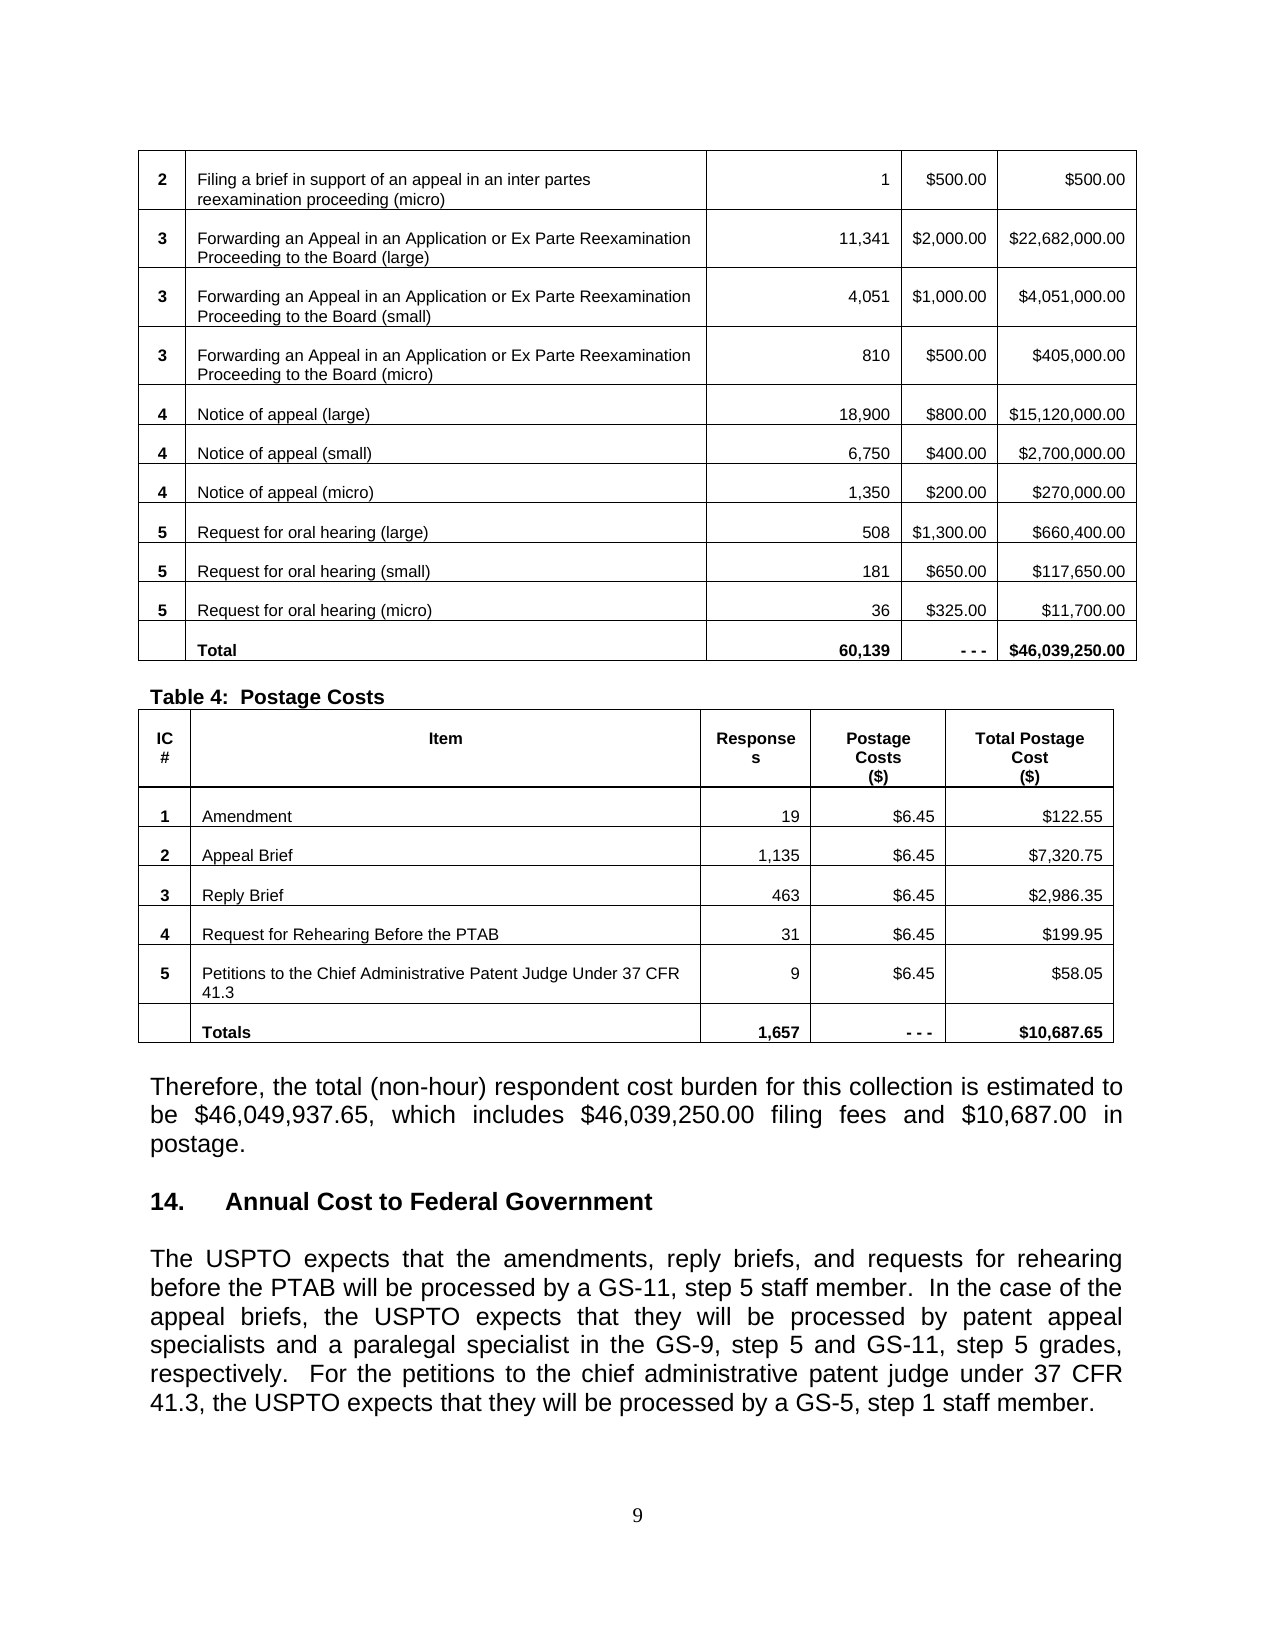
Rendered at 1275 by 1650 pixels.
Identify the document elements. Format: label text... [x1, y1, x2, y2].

table_cell 1,350 [707, 464, 901, 502]
table_cell $11,700.00 [998, 582, 1136, 620]
table_cell $46,039,250.00 [998, 621, 1136, 660]
table_cell Amendment [191, 788, 700, 826]
table_cell 3 [139, 866, 190, 904]
table_header Responses [701, 710, 810, 786]
table_cell 9 [701, 945, 810, 1002]
table_cell Request for oral hearing (large) [186, 503, 706, 542]
text Table 4: Postage Costs [150, 685, 1125, 709]
table_cell $6.45 [811, 945, 945, 1002]
table_cell $200.00 [902, 464, 997, 502]
table_cell $4,051,000.00 [998, 268, 1136, 326]
table_header Postage Costs ($) [811, 710, 945, 786]
table_cell 5 [139, 945, 190, 1002]
table_cell Total [186, 621, 706, 660]
table_cell 11,341 [707, 210, 901, 267]
table_header Item [191, 710, 700, 786]
text The USPTO expects that the amendments, reply briefs, and requests for rehearing before the PTAB will be processed by a GS-11, step 5 staff member. In the case of the appeal briefs, the USPTO expects that they will be processed by patent appeal specialists and a paralegal specialist in the GS-9, step 5 and GS-11, step 5 grades, respectively. For the petitions to the chief administrative patent judge under 37 CFR 41.3, the USPTO expects that they will be processed by a GS-5, step 1 staff member. [150, 1244, 1125, 1417]
table_cell [139, 1004, 190, 1042]
table_cell 5 [139, 503, 185, 542]
table_cell - - - [811, 1004, 945, 1042]
table_header Total Postage Cost ($) [946, 710, 1113, 786]
table_cell 3 [139, 268, 185, 326]
table_cell [139, 621, 185, 660]
table_cell $1,300.00 [902, 503, 997, 542]
table_cell $500.00 [998, 151, 1136, 208]
table_cell 2 [139, 151, 185, 208]
table_cell 1 [707, 151, 901, 208]
table_cell Request for oral hearing (micro) [186, 582, 706, 620]
text Therefore, the total (non-hour) respondent cost burden for this collection is estimated to be $46,049,937.65, which includes $46,039,250.00 filing fees and $10,687.00 in postage. [150, 1072, 1125, 1158]
table_cell 4 [139, 425, 185, 463]
table_cell $400.00 [902, 425, 997, 463]
table_cell - - - [902, 621, 997, 660]
table_cell 3 [139, 327, 185, 384]
table_cell Notice of appeal (micro) [186, 464, 706, 502]
table_cell Petitions to the Chief Administrative Patent Judge Under 37 CFR 41.3 [191, 945, 700, 1002]
table_cell 1 [139, 788, 190, 826]
table_cell 19 [701, 788, 810, 826]
table_cell 810 [707, 327, 901, 384]
table_cell $6.45 [811, 906, 945, 944]
table_cell $2,000.00 [902, 210, 997, 267]
table_cell $122.55 [946, 788, 1113, 826]
table_cell 4 [139, 906, 190, 944]
table_cell $22,682,000.00 [998, 210, 1136, 267]
table_cell Forwarding an Appeal in an Application or Ex Parte Reexamination Proceeding to the Board (large) [186, 210, 706, 267]
table_cell Request for oral hearing (small) [186, 543, 706, 581]
table_cell $2,986.35 [946, 866, 1113, 904]
table_cell Notice of appeal (large) [186, 385, 706, 423]
table_cell Request for Rehearing Before the PTAB [191, 906, 700, 944]
table_cell Filing a brief in support of an appeal in an inter partes reexamination proceeding (micro) [186, 151, 706, 208]
table_cell $6.45 [811, 788, 945, 826]
table_cell Forwarding an Appeal in an Application or Ex Parte Reexamination Proceeding to the Board (micro) [186, 327, 706, 384]
table_cell $270,000.00 [998, 464, 1136, 502]
table_cell Notice of appeal (small) [186, 425, 706, 463]
table_cell $7,320.75 [946, 827, 1113, 865]
table_cell 60,139 [707, 621, 901, 660]
table_cell 36 [707, 582, 901, 620]
table_cell $10,687.65 [946, 1004, 1113, 1042]
table_cell Reply Brief [191, 866, 700, 904]
table_cell 4 [139, 464, 185, 502]
table_cell 1,657 [701, 1004, 810, 1042]
table_cell $15,120,000.00 [998, 385, 1136, 423]
table_cell Appeal Brief [191, 827, 700, 865]
table_cell 4 [139, 385, 185, 423]
table_cell 31 [701, 906, 810, 944]
table_cell $117,650.00 [998, 543, 1136, 581]
table_cell 508 [707, 503, 901, 542]
text 14. Annual Cost to Federal Government [150, 1187, 1125, 1215]
table_cell $6.45 [811, 827, 945, 865]
table_cell $650.00 [902, 543, 997, 581]
table_cell 5 [139, 582, 185, 620]
table_header IC # [139, 710, 190, 786]
table_cell $500.00 [902, 327, 997, 384]
table_cell $800.00 [902, 385, 997, 423]
table_cell Totals [191, 1004, 700, 1042]
table_cell $58.05 [946, 945, 1113, 1002]
table_cell 463 [701, 866, 810, 904]
table_cell $660,400.00 [998, 503, 1136, 542]
table_cell $2,700,000.00 [998, 425, 1136, 463]
table_cell 5 [139, 543, 185, 581]
table_cell $1,000.00 [902, 268, 997, 326]
table_cell 18,900 [707, 385, 901, 423]
table_cell Forwarding an Appeal in an Application or Ex Parte Reexamination Proceeding to the Board (small) [186, 268, 706, 326]
table_cell 2 [139, 827, 190, 865]
table_cell 3 [139, 210, 185, 267]
table_cell $325.00 [902, 582, 997, 620]
table_cell $6.45 [811, 866, 945, 904]
table_cell $405,000.00 [998, 327, 1136, 384]
table_cell 6,750 [707, 425, 901, 463]
table_cell 181 [707, 543, 901, 581]
table_cell $500.00 [902, 151, 997, 208]
table_cell 1,135 [701, 827, 810, 865]
table_cell 4,051 [707, 268, 901, 326]
table_cell $199.95 [946, 906, 1113, 944]
